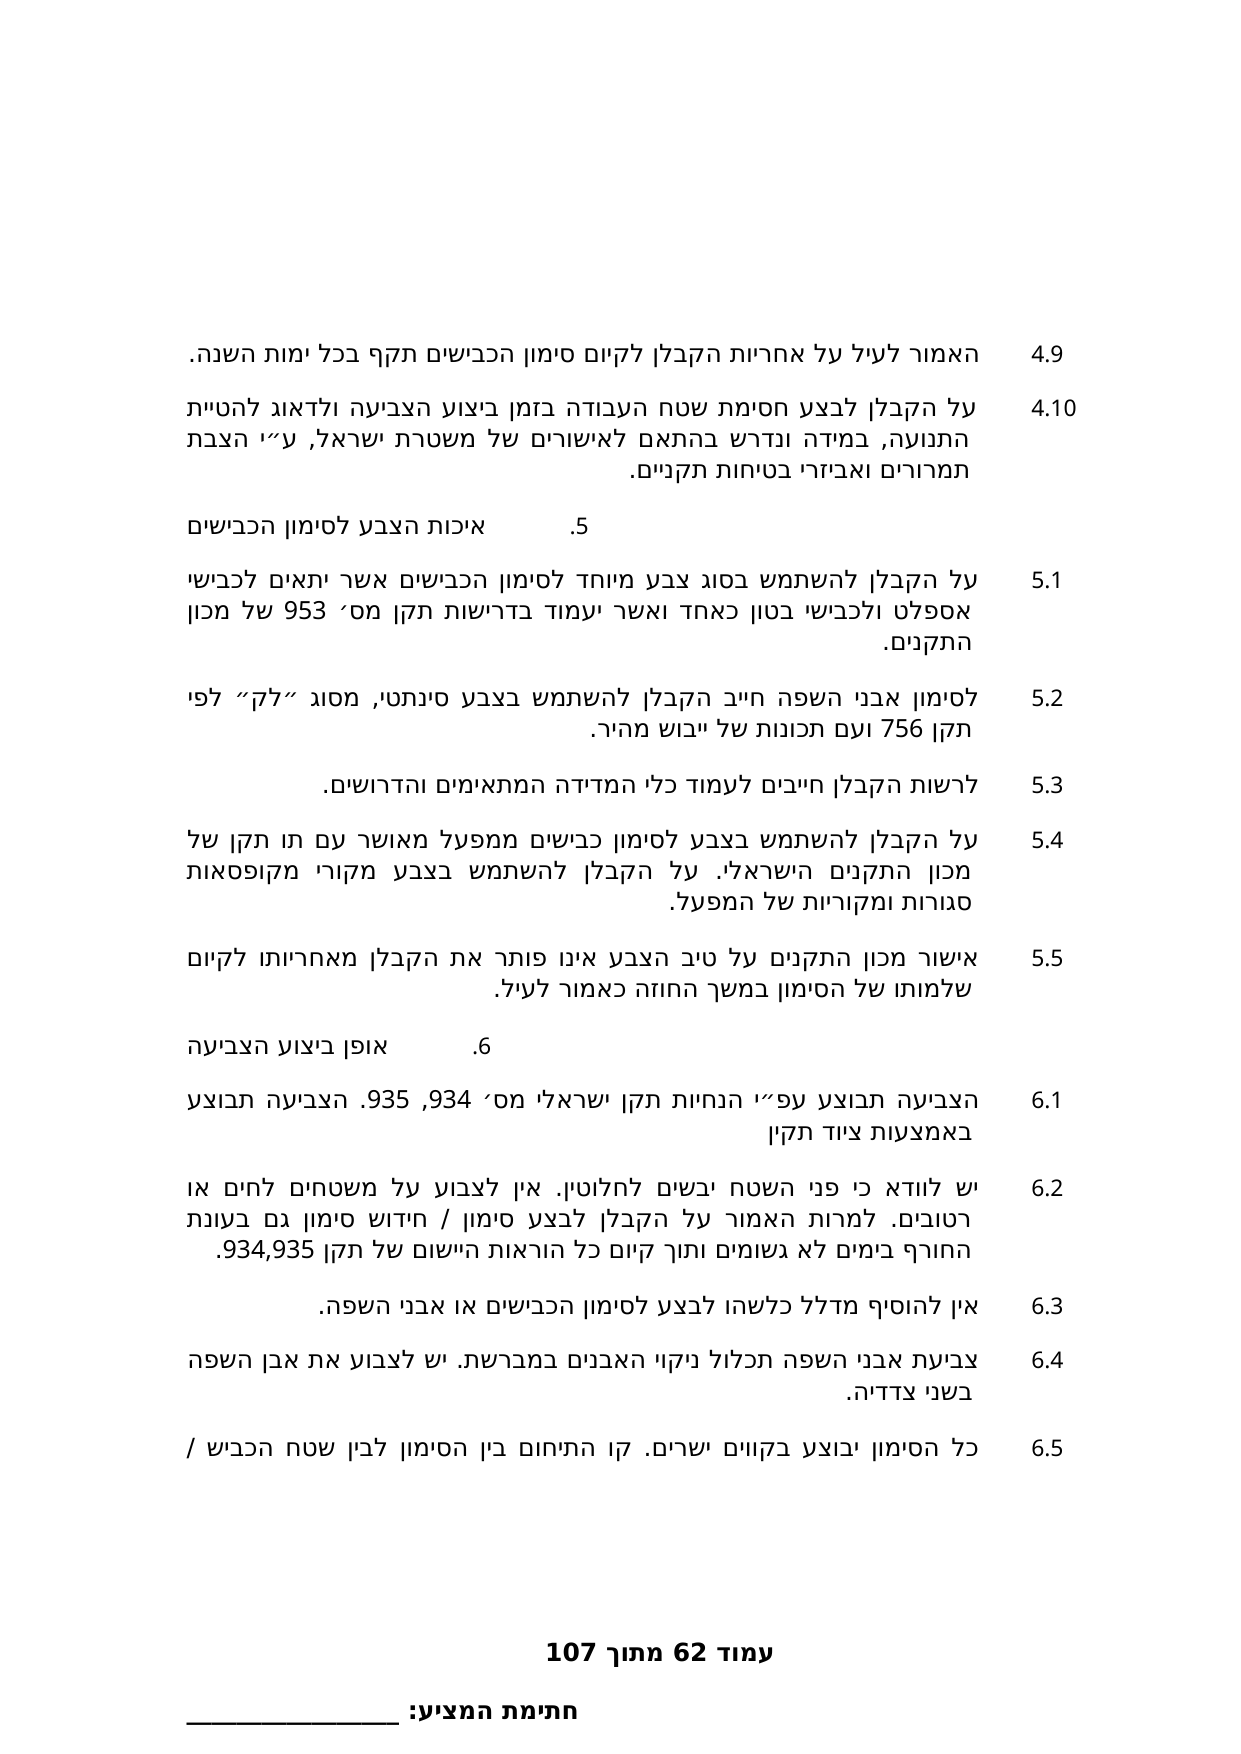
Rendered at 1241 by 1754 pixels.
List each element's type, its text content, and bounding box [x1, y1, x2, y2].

list על הקבלן להשתמש בצבע לסימון כבישים ממפעל מאושר עם תו תקן של מכון התקנים הישראלי. על הקבלן להשתמש בצבע מקורי מקופסאות סגורות ומקוריות של המפעל. [187, 823, 1031, 917]
list לרשות הקבלן חייבים לעמוד כלי המדידה המתאימים והדרושים. [187, 776, 1031, 798]
list על הקבלן להשתמש בסוג צבע מיוחד לסימון הכבישים אשר יתאים לכבישי אספלט ולכבישי בטון כאחד ואשר יעמוד בדרישות תקן מס׳ 953 של מכון התקנים. [187, 564, 1031, 657]
list האמור לעיל על אחריות הקבלן לקיום סימון הכבישים תקף בכל ימות השנה. [187, 344, 1031, 367]
list צביעת אבני השפה תכלול ניקוי האבנים במברשת. יש לצבוע את אבן השפה בשני צדדיה. [187, 1343, 1031, 1406]
list יש לוודא כי פני השטח יבשים לחלוטין. אין לצבוע על משטחים לחים או רטובים. למרות האמור על הקבלן לבצע סימון / חידוש סימון גם בעונת החורף בימים לא גשומים ותוך קיום כל הוראות היישום של תקן 934,935. [187, 1171, 1031, 1264]
subtitle אופן ביצוע הצביעה [187, 1036, 1062, 1059]
list לסימון אבני השפה חייב הקבלן להשתמש בצבע סינתטי, מסוג ״לק״ לפי תקן 756 ועם תכונות של ייבוש מהיר. [187, 682, 1031, 744]
list הצביעה תבוצע עפ״י הנחיות תקן ישראלי מס׳ 934, 935. הצביעה תבוצע באמצעות ציוד תקין [187, 1084, 1031, 1146]
list אין להוסיף מדלל כלשהו לבצע לסימון הכבישים או אבני השפה. [187, 1296, 1031, 1319]
subtitle איכות הצבע לסימון הכבישים [187, 516, 1062, 539]
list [187, 1432, 1031, 1463]
list אישור מכון התקנים על טיב הצבע אינו פותר את הקבלן מאחריותו לקיום שלמותו של הסימון במשך החוזה כאמור לעיל. [187, 941, 1031, 1004]
list על הקבלן לבצע חסימת שטח העבודה בזמן ביצוע הצביעה ולדאוג להטיית התנועה, במידה ונדרש בהתאם לאישורים של משטרת ישראל, ע״י הצבת תמרורים ואביזרי בטיחות תקניים. [187, 392, 1031, 485]
